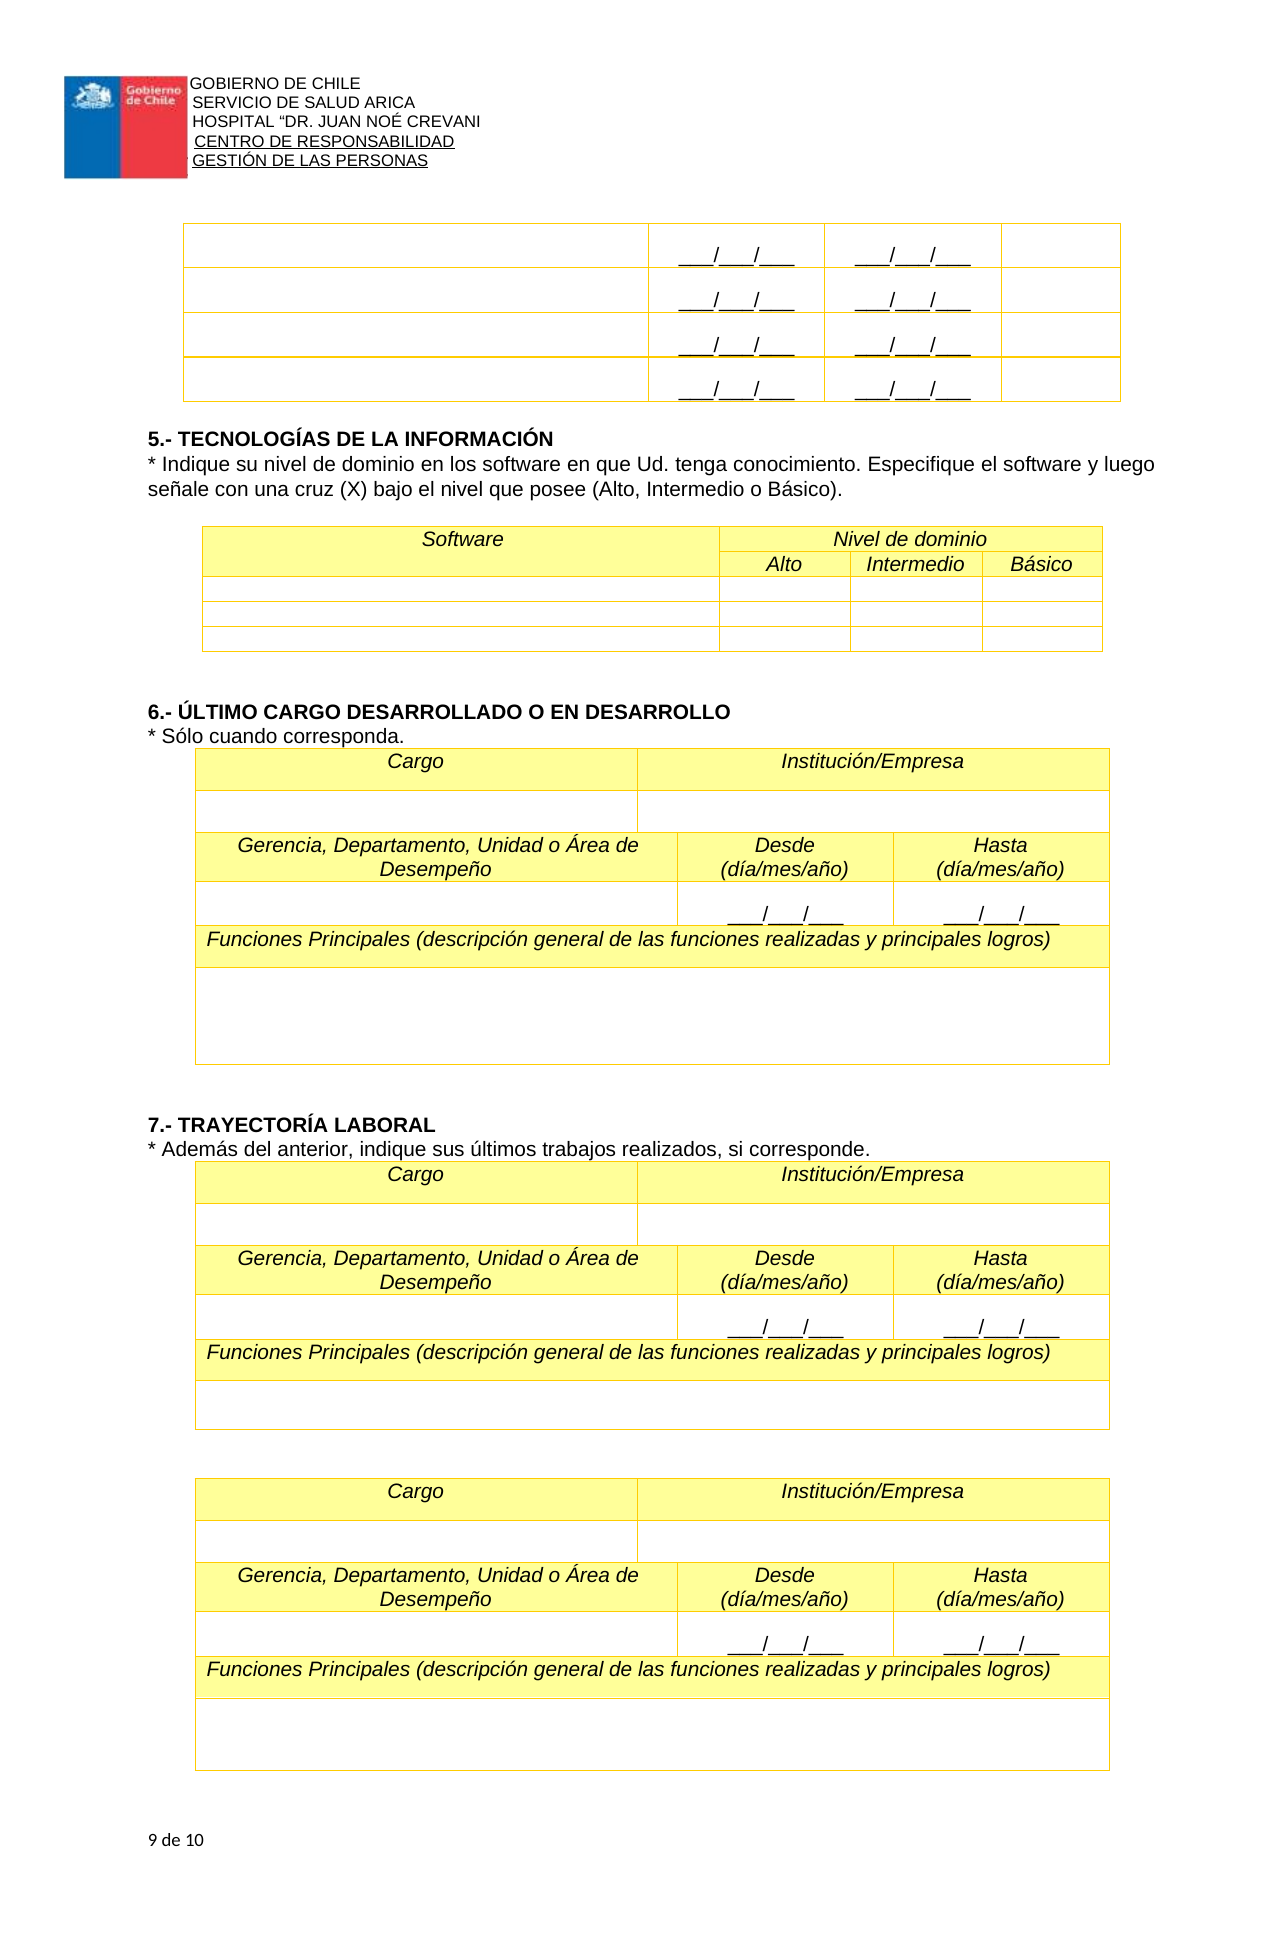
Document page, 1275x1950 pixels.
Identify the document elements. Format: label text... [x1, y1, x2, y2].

table_cell ___/___/___ [678, 882, 893, 925]
table_cell [1002, 224, 1120, 267]
table_header Cargo [196, 1479, 637, 1520]
table_cell [851, 577, 982, 601]
table_cell [196, 1204, 637, 1245]
table_header Institución/Empresa [638, 1479, 1109, 1520]
text 6.- ÚLTIMO CARGO DESARROLLADO O EN DESARROLLO [148, 700, 1157, 724]
table_cell [203, 602, 719, 626]
table_header Cargo [196, 1162, 637, 1203]
table_cell Gerencia, Departamento, Unidad o Área de Desempeño [196, 1563, 677, 1611]
table_cell Desde (día/mes/año) [678, 1246, 893, 1294]
table_cell ___/___/___ [649, 313, 824, 356]
table_cell ___/___/___ [825, 358, 1001, 401]
table_cell [983, 627, 1102, 651]
table_cell Desde (día/mes/año) [678, 1563, 893, 1611]
table_cell [203, 577, 719, 601]
table_cell [184, 224, 648, 267]
table_cell [851, 602, 982, 626]
table_cell [184, 268, 648, 312]
table_cell ___/___/___ [678, 1612, 893, 1656]
table_cell [196, 882, 677, 925]
table_cell ___/___/___ [825, 268, 1001, 312]
table_cell Hasta (día/mes/año) [894, 833, 1109, 881]
table_cell [196, 1699, 1109, 1770]
text 5.- TECNOLOGÍAS DE LA INFORMACIÓN [148, 426, 1157, 451]
table_cell [196, 1381, 1109, 1429]
table_cell ___/___/___ [825, 224, 1001, 267]
table_cell [1002, 358, 1120, 401]
table_cell [851, 627, 982, 651]
table_cell [720, 577, 850, 601]
table_cell ___/___/___ [825, 313, 1001, 356]
table_cell [983, 602, 1102, 626]
table_header Software [203, 527, 719, 576]
table_header Institución/Empresa [638, 1162, 1109, 1203]
table_cell [983, 577, 1102, 601]
table_cell [638, 791, 1109, 832]
table_cell Básico [983, 552, 1102, 576]
table_cell Alto [720, 552, 850, 576]
table_cell [184, 313, 648, 356]
table_cell [638, 1521, 1109, 1562]
table_cell Funciones Principales (descripción general de las funciones realizadas y principales logros) [196, 926, 1109, 967]
text 7.- TRAYECTORÍA LABORAL [148, 1113, 1157, 1137]
table_cell [196, 1612, 677, 1656]
table_cell ___/___/___ [649, 268, 824, 312]
table_cell Intermedio [851, 552, 982, 576]
table_cell [196, 968, 1109, 1064]
table_cell [1002, 313, 1120, 356]
text * Indique su nivel de dominio en los software en que Ud. tenga conocimiento. Especifique el software y luego señale con una cruz (X) bajo el nivel que posee (Alto, Intermedio o Básico). [148, 451, 1157, 501]
table_cell [638, 1204, 1109, 1245]
table_cell Hasta (día/mes/año) [894, 1563, 1109, 1611]
table_cell ___/___/___ [649, 358, 824, 401]
table_cell [720, 627, 850, 651]
table_cell Hasta (día/mes/año) [894, 1246, 1109, 1294]
table_cell [184, 358, 648, 401]
table_cell [1002, 268, 1120, 312]
table_cell Funciones Principales (descripción general de las funciones realizadas y principales logros) [196, 1340, 1109, 1380]
table_cell [196, 791, 637, 832]
table_header Institución/Empresa [638, 749, 1109, 790]
table_cell ___/___/___ [678, 1295, 893, 1338]
table_cell [196, 1295, 677, 1338]
table_cell ___/___/___ [649, 224, 824, 267]
table_cell ___/___/___ [894, 1612, 1109, 1656]
table_cell [720, 602, 850, 626]
table_cell Gerencia, Departamento, Unidad o Área de Desempeño [196, 833, 677, 881]
table_cell Funciones Principales (descripción general de las funciones realizadas y principales logros) [196, 1657, 1109, 1697]
text * Además del anterior, indique sus últimos trabajos realizados, si corresponde. [148, 1137, 1157, 1161]
table_cell ___/___/___ [894, 1295, 1109, 1338]
table_cell ___/___/___ [894, 882, 1109, 925]
table_cell [196, 1521, 637, 1562]
text * Sólo cuando corresponda. [148, 724, 1157, 748]
table_cell Desde (día/mes/año) [678, 833, 893, 881]
table_header Cargo [196, 749, 637, 790]
picture [63, 75, 188, 180]
table_header Nivel de dominio [720, 527, 1102, 551]
table_cell [203, 627, 719, 651]
table_cell Gerencia, Departamento, Unidad o Área de Desempeño [196, 1246, 677, 1294]
